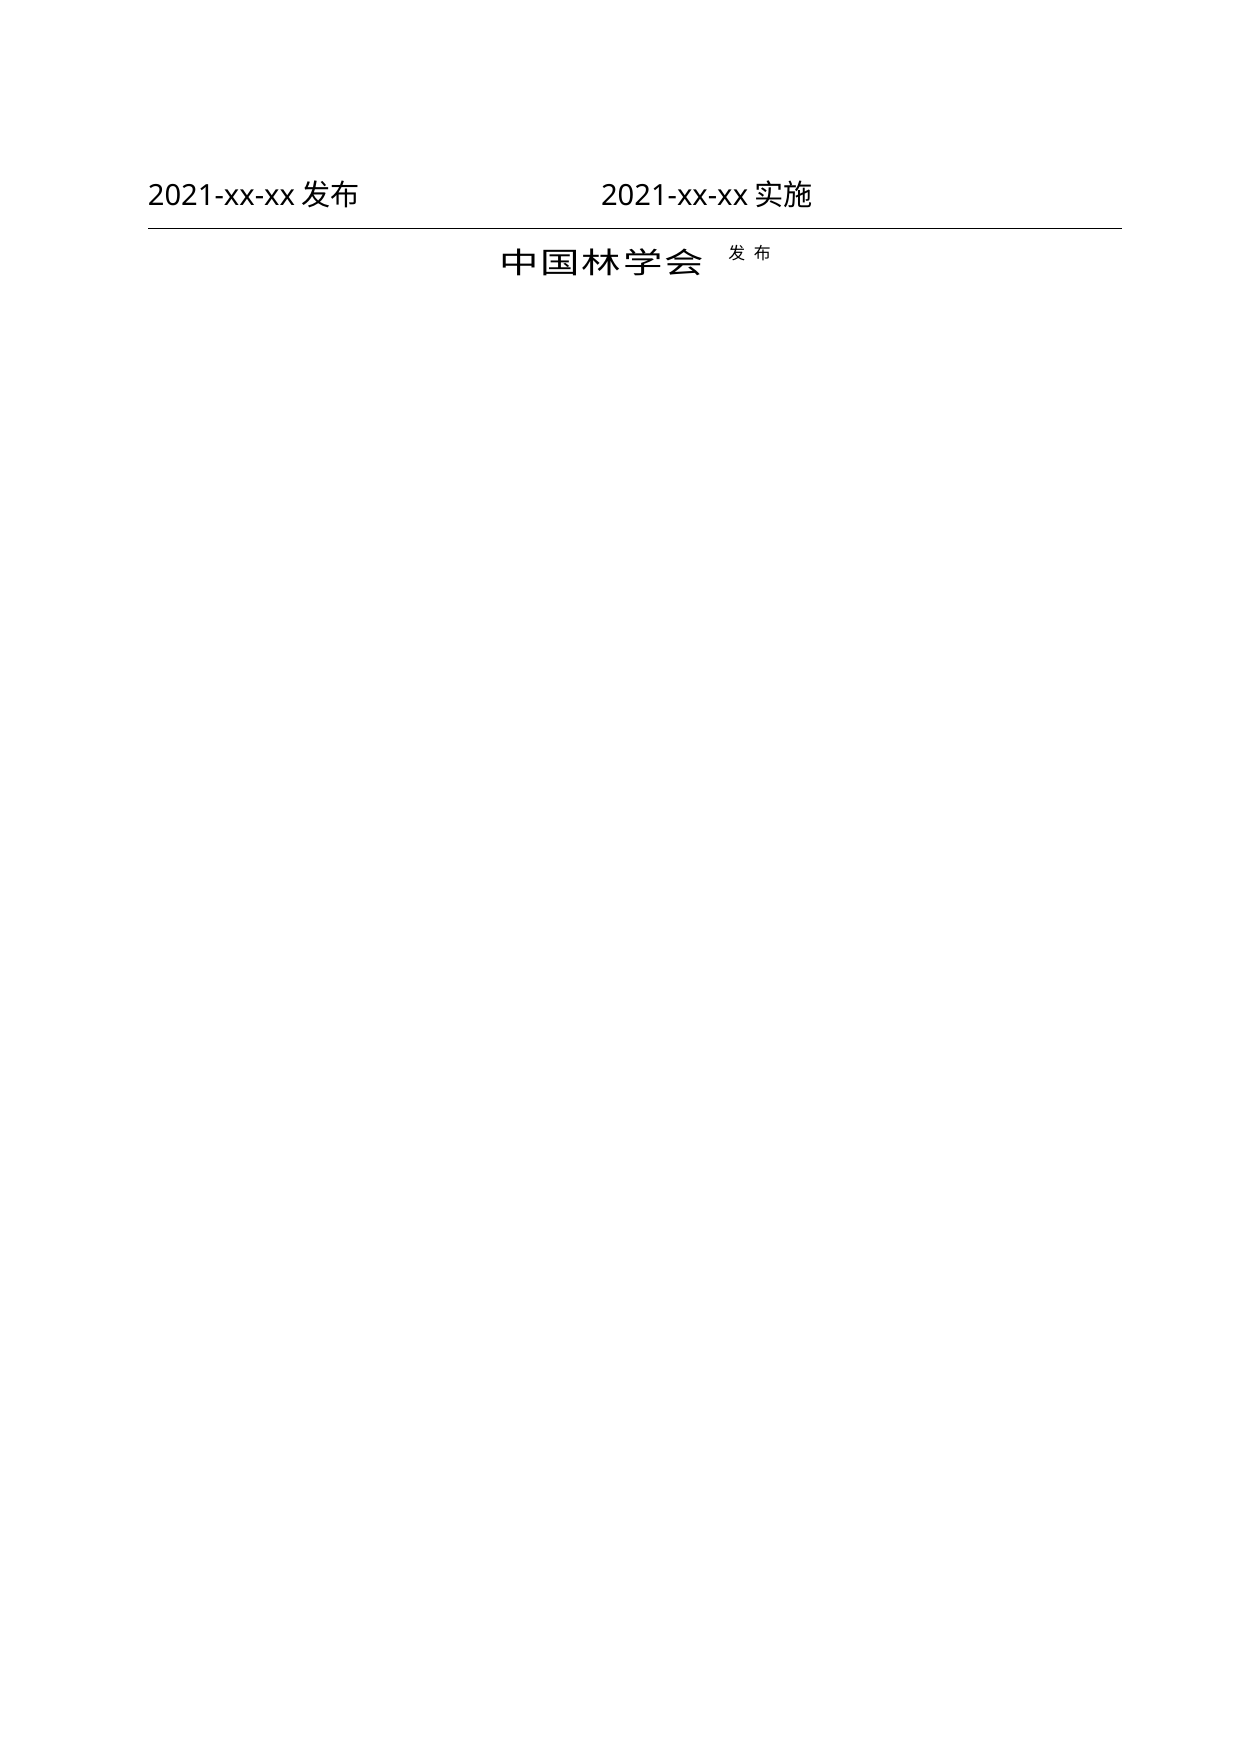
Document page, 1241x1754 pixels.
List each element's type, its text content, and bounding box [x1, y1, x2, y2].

text 中国林学会 发布 [148, 229, 1122, 294]
text 2021-xx-xx发布 2021-xx-xx实施 [148, 161, 1122, 228]
